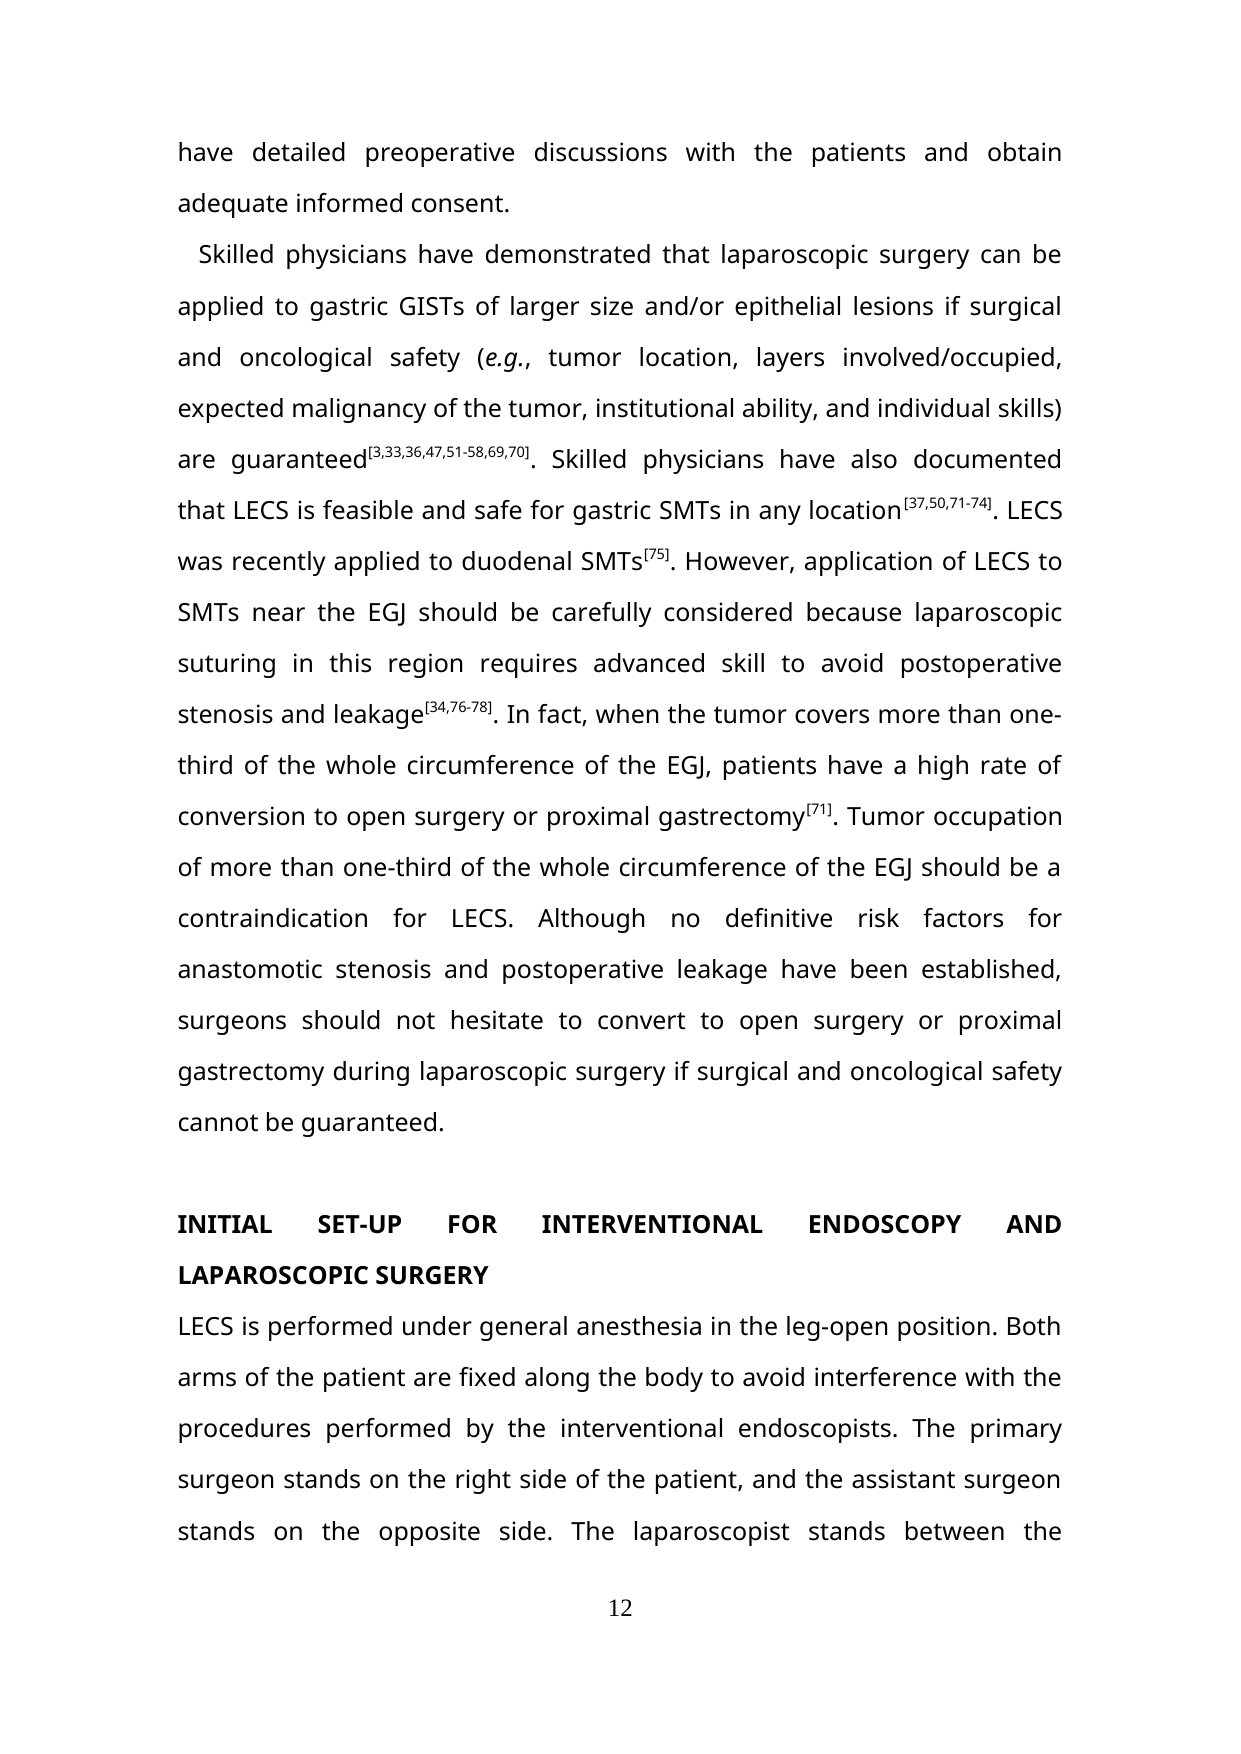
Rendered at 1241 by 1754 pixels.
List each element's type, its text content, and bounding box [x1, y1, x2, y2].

text Skilled physicians have demonstrated that laparoscopic surgery can be applied to gastric GISTs of larger size and/or epithelial lesions if surgical and oncological safety (e.g., tumor location, layers involved/occupied, expected malignancy of the tumor, institutional ability, and individual skills) are guaranteed[3,33,36,47,51-58,69,70]. Skilled physicians have also documented that LECS is feasible and safe for gastric SMTs in any location[37,50,71-74]. LECS was recently applied to duodenal SMTs[75]. However, application of LECS to SMTs near the EGJ should be carefully considered because laparoscopic suturing in this region requires advanced skill to avoid postoperative stenosis and leakage[34,76-78]. In fact, when the tumor covers more than one-third of the whole circumference of the EGJ, patients have a high rate of conversion to open surgery or proximal gastrectomy[71]. Tumor occupation of more than one-third of the whole circumference of the EGJ should be a contraindication for LECS. Although no definitive risk factors for anastomotic stenosis and postoperative leakage have been established, surgeons should not hesitate to convert to open surgery or proximal gastrectomy during laparoscopic surgery if surgical and oncological safety cannot be guaranteed. [177, 237, 1063, 1139]
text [177, 1309, 1063, 1547]
text INITIAL SET-UP FOR INTERVENTIONAL ENDOSCOPY AND LAPAROSCOPIC SURGERY [177, 1207, 1063, 1292]
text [177, 135, 1063, 220]
